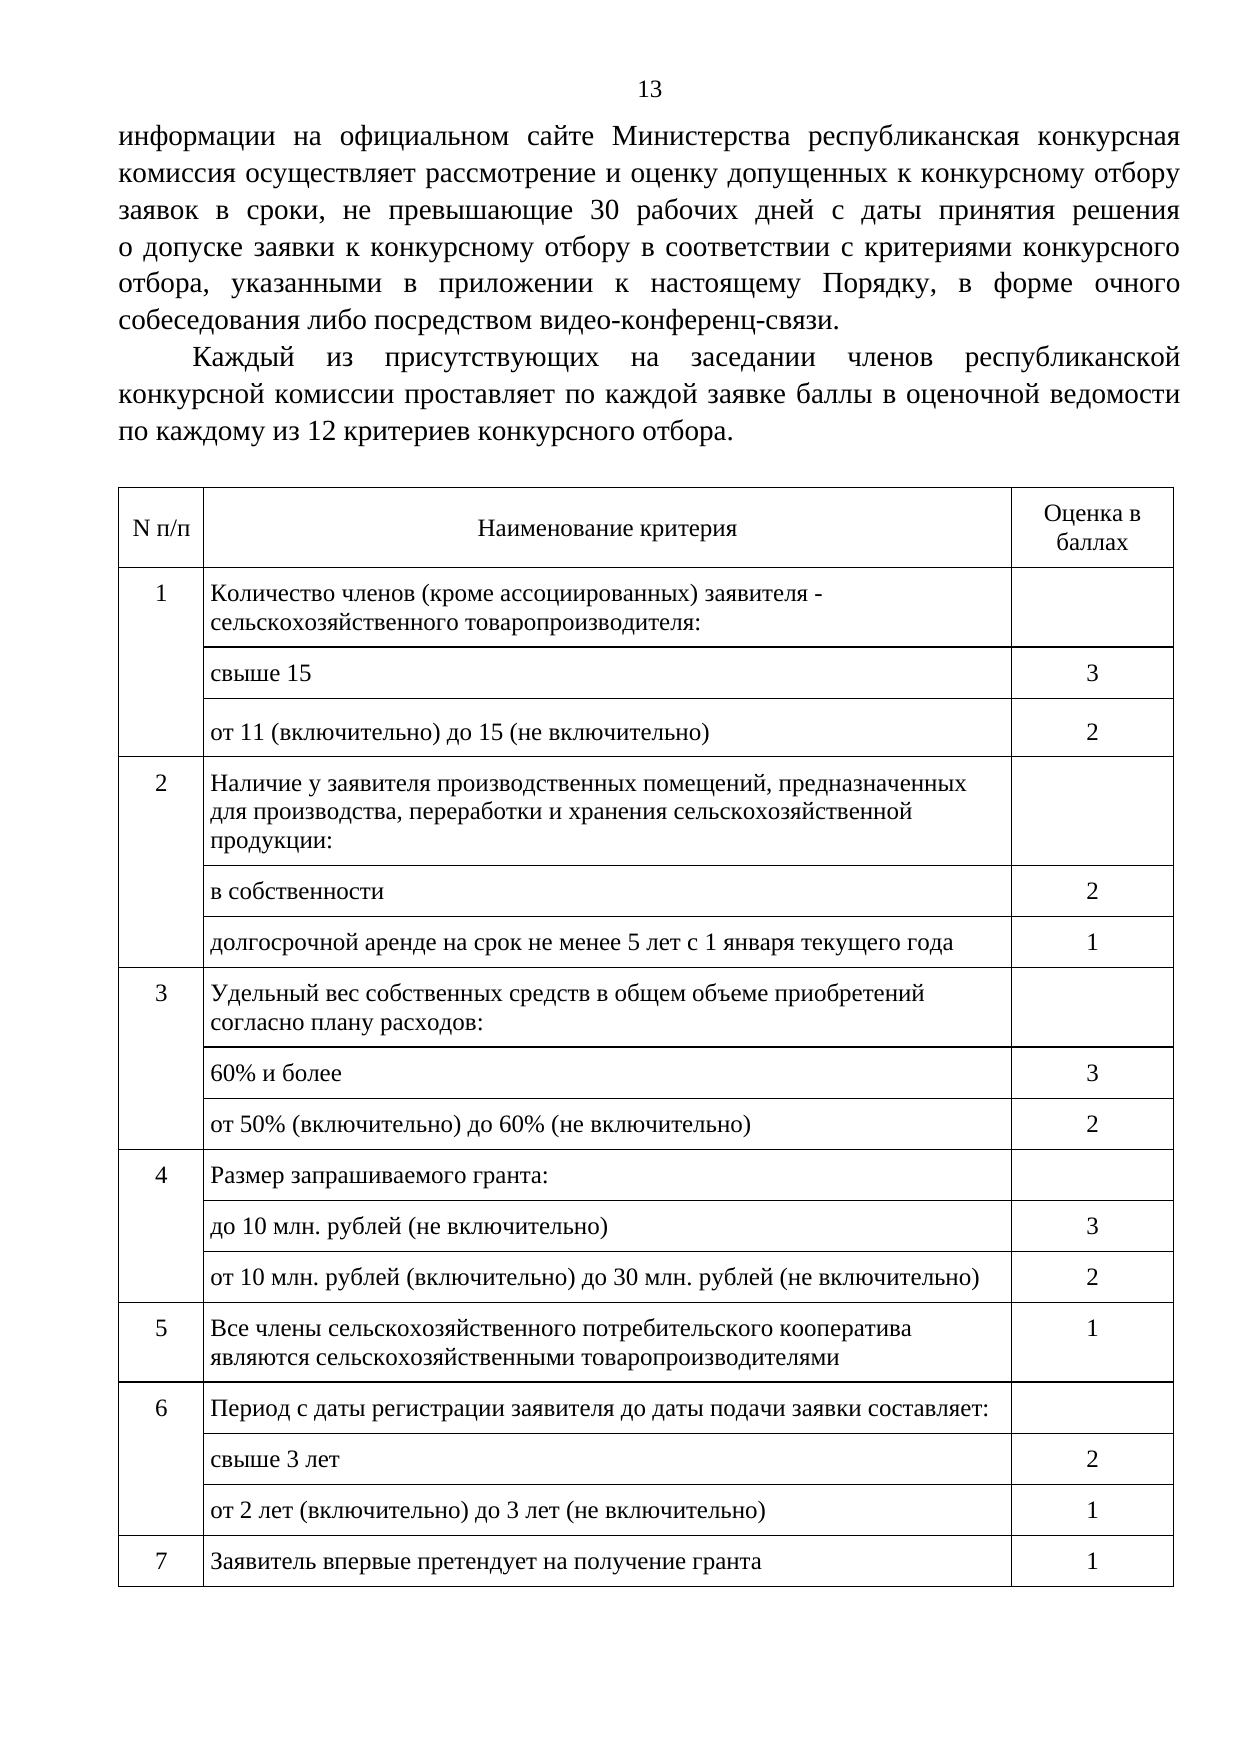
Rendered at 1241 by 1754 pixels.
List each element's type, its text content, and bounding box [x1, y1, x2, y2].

table_cell 2 [1012, 699, 1173, 756]
table_cell Размер запрашиваемого гранта: [204, 1150, 1011, 1199]
table_cell 1 [1012, 1303, 1173, 1381]
text Каждый из присутствующих на заседании членов республиканской конкурсной комиссии проставляет по каждой заявке баллы в оценочной ведомости по каждому из 12 критериев конкурсного отбора. [118, 339, 1181, 447]
table_cell Наличие у заявителя производственных помещений, предназначенных для производства, переработки и хранения сельскохозяйственной продукции: [204, 757, 1011, 864]
table_cell от 2 лет (включительно) до 3 лет (не включительно) [204, 1485, 1011, 1534]
table_cell 4 [119, 1150, 203, 1302]
table_cell Количество членов (кроме ассоциированных) заявителя - сельскохозяйственного товаропроизводителя: [204, 568, 1011, 646]
table_cell 1 [119, 568, 203, 756]
table_cell 2 [1012, 1099, 1173, 1148]
table_cell свыше 3 лет [204, 1434, 1011, 1483]
table_cell 5 [119, 1303, 203, 1381]
table_cell от 50% (включительно) до 60% (не включительно) [204, 1099, 1011, 1148]
table_cell 2 [1012, 1252, 1173, 1302]
table_cell [1012, 1383, 1173, 1432]
table_cell Все члены сельскохозяйственного потребительского кооператива являются сельскохозяйственными товаропроизводителями [204, 1303, 1011, 1381]
table_header N п/п [119, 488, 203, 567]
table_header Наименование критерия [204, 488, 1011, 567]
table_cell [1012, 568, 1173, 646]
table_cell 3 [1012, 648, 1173, 697]
table_cell 1 [1012, 1536, 1173, 1586]
table_cell 3 [1012, 1048, 1173, 1097]
table_cell от 10 млн. рублей (включительно) до 30 млн. рублей (не включительно) [204, 1252, 1011, 1302]
table_header Оценка в баллах [1012, 488, 1173, 567]
table_cell 3 [1012, 1201, 1173, 1251]
table_cell 7 [119, 1536, 203, 1586]
table_cell [1012, 1150, 1173, 1199]
table_cell 3 [119, 968, 203, 1148]
table_cell 2 [1012, 866, 1173, 916]
table_cell от 11 (включительно) до 15 (не включительно) [204, 699, 1011, 756]
table_cell 60% и более [204, 1048, 1011, 1097]
table_cell 2 [1012, 1434, 1173, 1483]
table_cell в собственности [204, 866, 1011, 916]
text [118, 118, 1181, 336]
table_cell долгосрочной аренде на срок не менее 5 лет с 1 января текущего года [204, 917, 1011, 967]
table_cell [1012, 757, 1173, 864]
table_cell Период с даты регистрации заявителя до даты подачи заявки составляет: [204, 1383, 1011, 1432]
table_cell 6 [119, 1383, 203, 1534]
table_cell Удельный вес собственных средств в общем объеме приобретений согласно плану расходов: [204, 968, 1011, 1046]
table_cell Заявитель впервые претендует на получение гранта [204, 1536, 1011, 1586]
table_cell 1 [1012, 1485, 1173, 1534]
table_cell 2 [119, 757, 203, 967]
table_cell [1012, 968, 1173, 1046]
table_cell свыше 15 [204, 648, 1011, 697]
table_cell до 10 млн. рублей (не включительно) [204, 1201, 1011, 1251]
table_cell 1 [1012, 917, 1173, 967]
